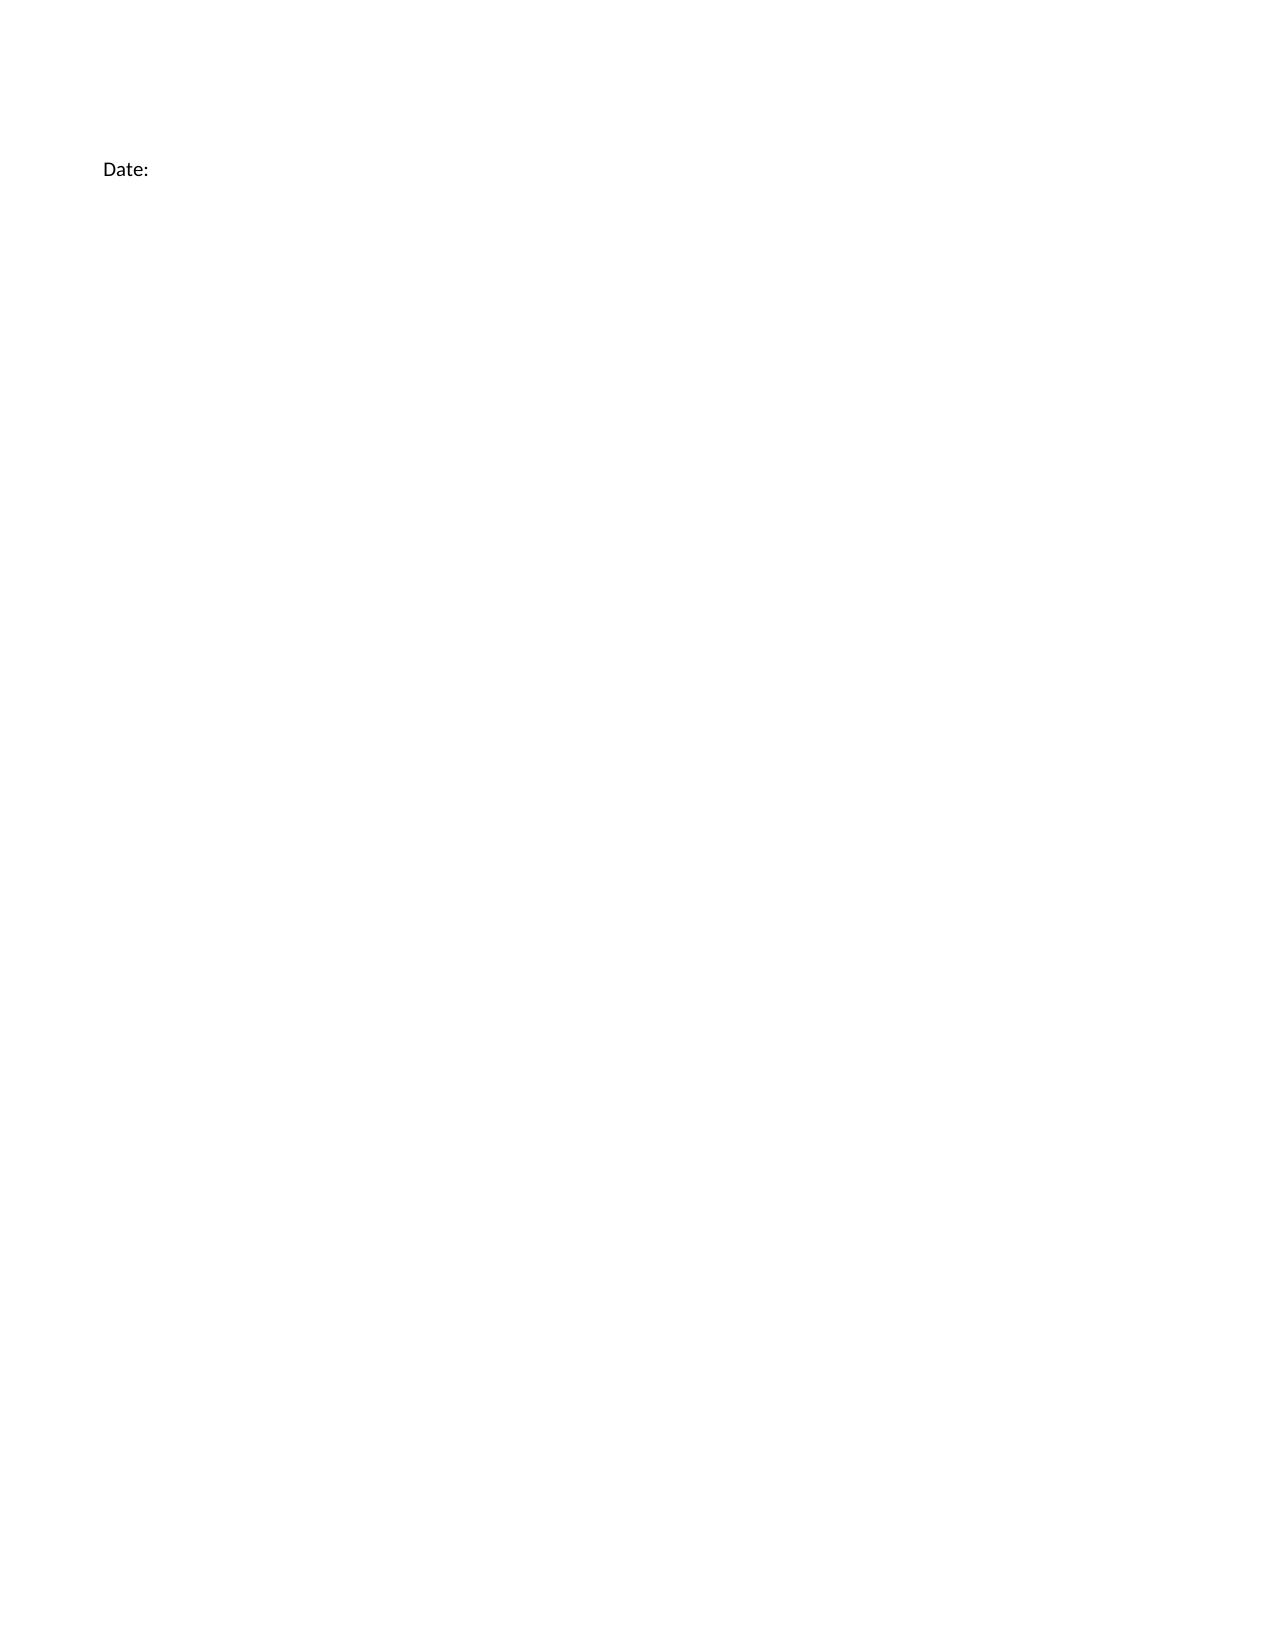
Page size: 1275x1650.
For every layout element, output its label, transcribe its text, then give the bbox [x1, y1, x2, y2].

text Date: [103, 156, 1110, 181]
